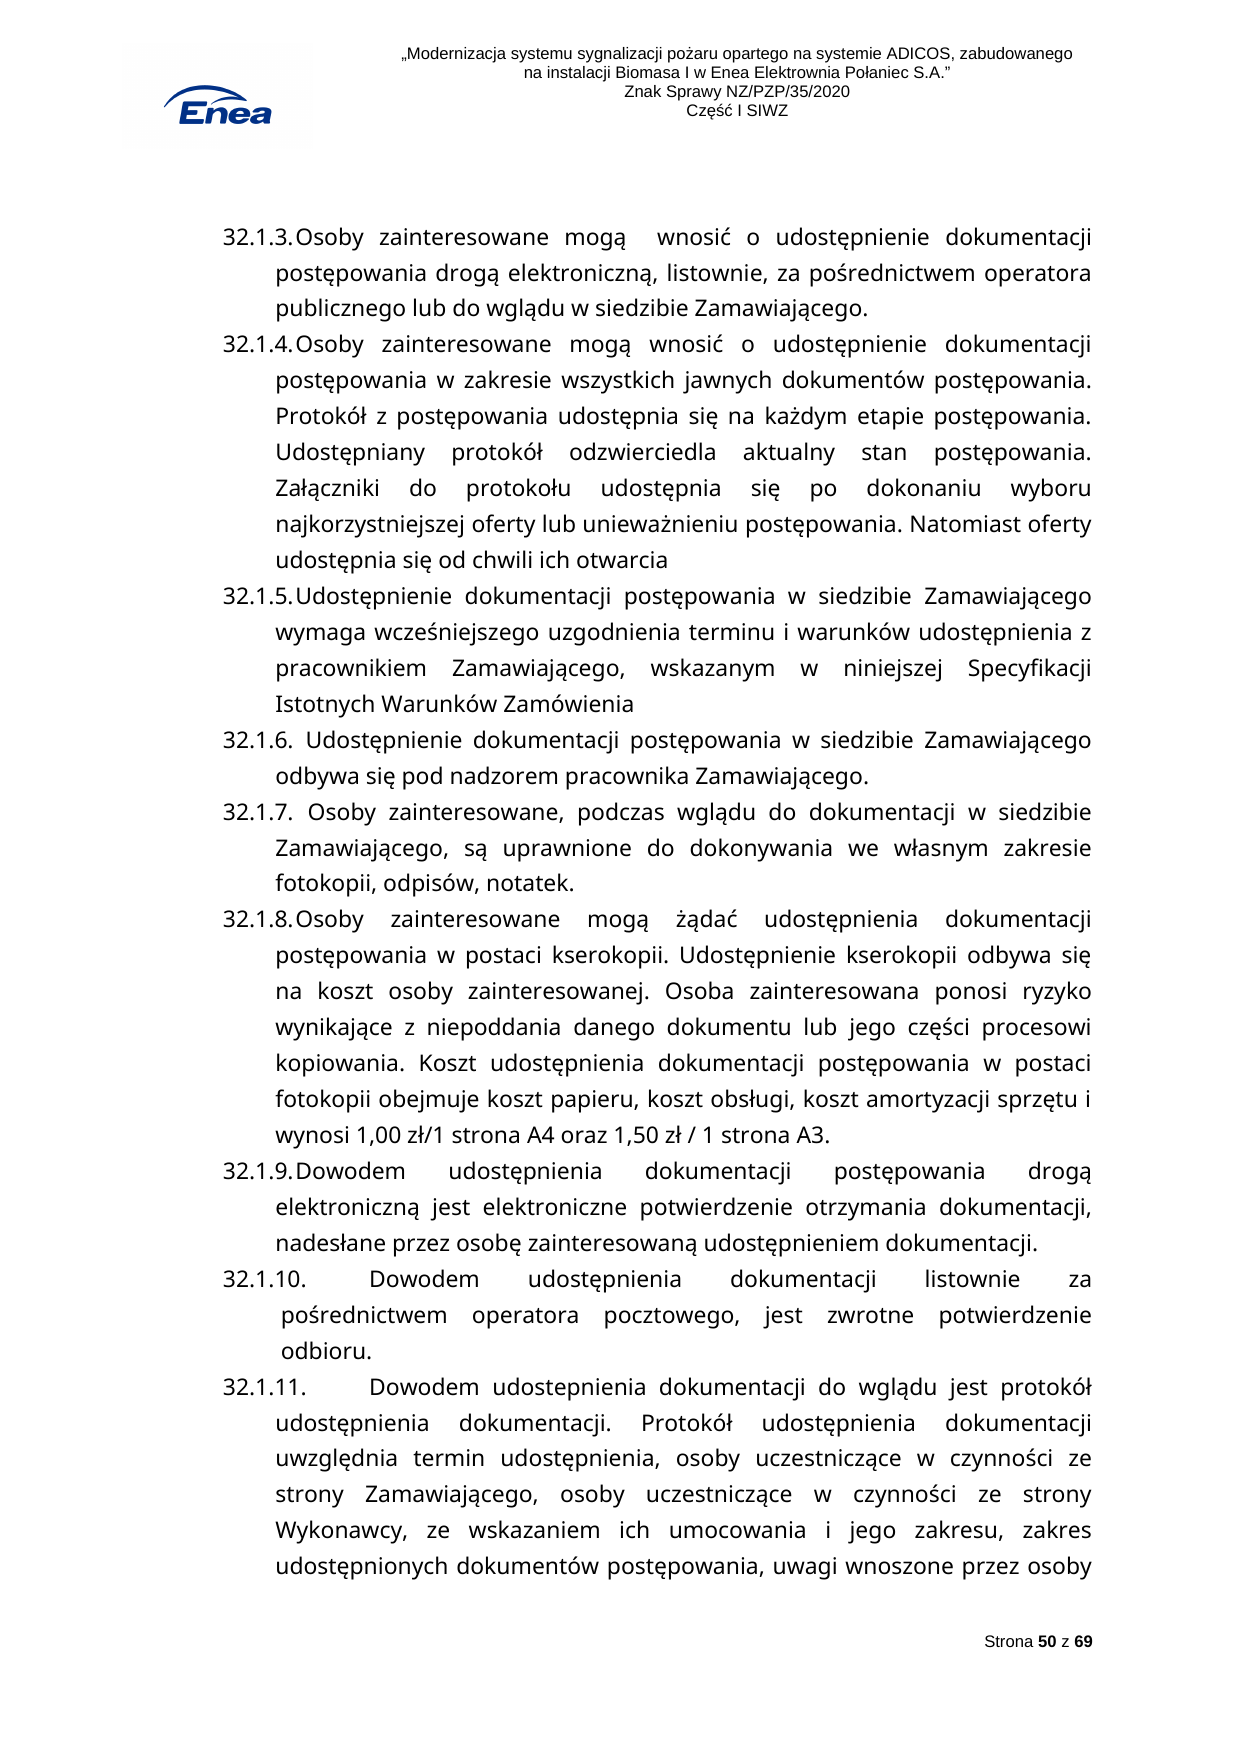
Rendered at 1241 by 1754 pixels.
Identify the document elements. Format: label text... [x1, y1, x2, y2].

picture [122, 43, 314, 149]
list Osoby zainteresowane mogą wnosić o udostępnienie dokumentacji postępowania drogą elektroniczną, listownie, za pośrednictwem operatora publicznego lub do wglądu w siedzibie Zamawiającego. [223, 221, 1092, 324]
list Dowodem udostępnienia dokumentacji postępowania drogą elektroniczną jest elektroniczne potwierdzenie otrzymania dokumentacji, nadesłane przez osobę zainteresowaną udostępnieniem dokumentacji. [223, 1155, 1092, 1258]
list Udostępnienie dokumentacji postępowania w siedzibie Zamawiającego wymaga wcześniejszego uzgodnienia terminu i warunków udostępnienia z pracownikiem Zamawiającego, wskazanym w niniejszej Specyfikacji Istotnych Warunków Zamówienia [223, 580, 1092, 719]
list Osoby zainteresowane mogą żądać udostępnienia dokumentacji postępowania w postaci kserokopii. Udostępnienie kserokopii odbywa się na koszt osoby zainteresowanej. Osoba zainteresowana ponosi ryzyko wynikające z niepoddania danego dokumentu lub jego części procesowi kopiowania. Koszt udostępnienia dokumentacji postępowania w postaci fotokopii obejmuje koszt papieru, koszt obsługi, koszt amortyzacji sprzętu i wynosi 1,00 zł/1 strona A4 oraz 1,50 zł / 1 strona A3. [223, 903, 1092, 1150]
list Udostępnienie dokumentacji postępowania w siedzibie Zamawiającego odbywa się pod nadzorem pracownika Zamawiającego. [223, 724, 1092, 791]
list Osoby zainteresowane, podczas wglądu do dokumentacji w siedzibie Zamawiającego, są uprawnione do dokonywania we własnym zakresie fotokopii, odpisów, notatek. [223, 796, 1092, 899]
list Dowodem udostępnienia dokumentacji listownie za pośrednictwem operatora pocztowego, jest zwrotne potwierdzenie odbioru. [223, 1263, 1092, 1366]
list Osoby zainteresowane mogą wnosić o udostępnienie dokumentacji postępowania w zakresie wszystkich jawnych dokumentów postępowania. Protokół z postępowania udostępnia się na każdym etapie postępowania. Udostępniany protokół odzwierciedla aktualny stan postępowania. Załączniki do protokołu udostępnia się po dokonaniu wyboru najkorzystniejszej oferty lub unieważnieniu postępowania. Natomiast oferty udostępnia się od chwili ich otwarcia [223, 328, 1092, 575]
